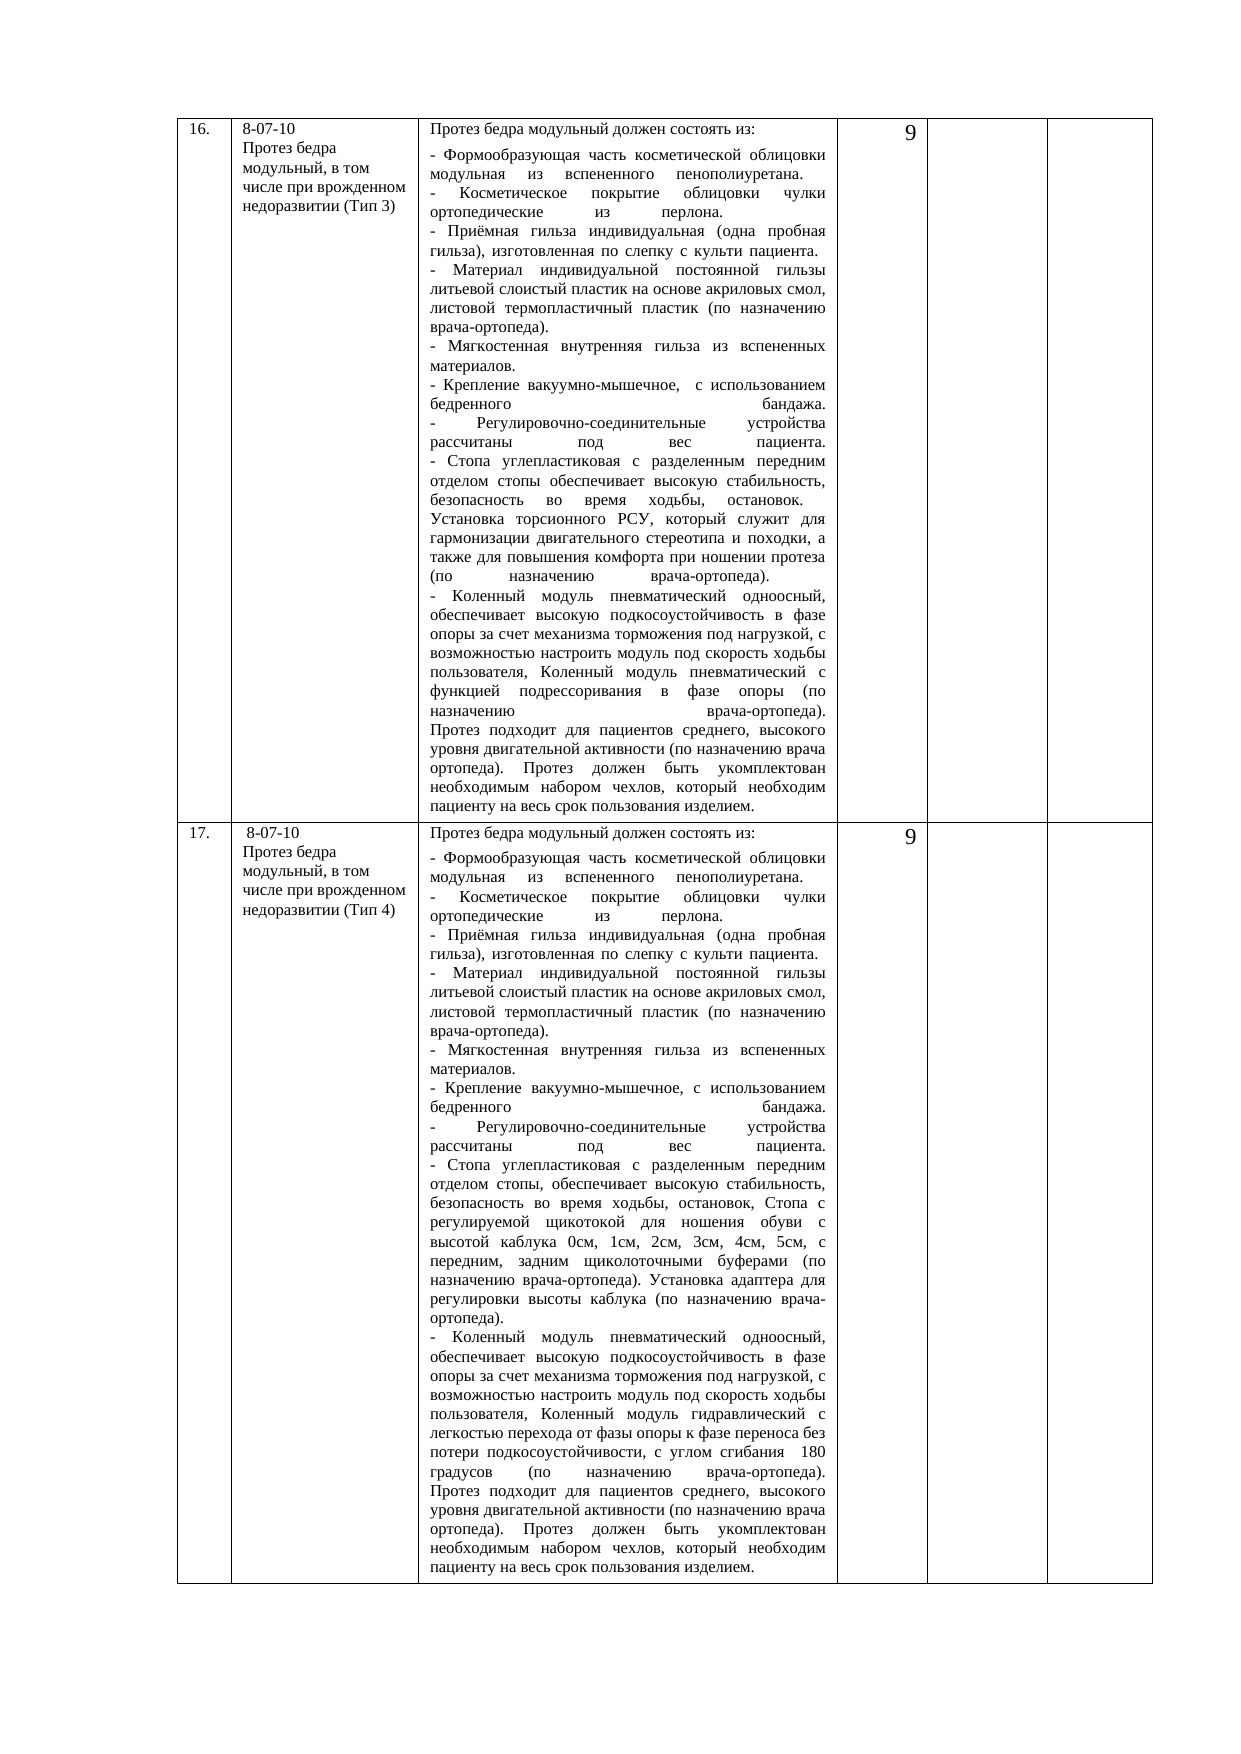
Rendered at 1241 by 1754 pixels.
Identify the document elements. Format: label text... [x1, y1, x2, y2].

table_cell 9 [838, 119, 927, 822]
table_cell [1048, 119, 1152, 822]
table_cell 8-07-10 Протез бедра модульный, в том числе при врожденном недоразвитии (Тип 4) [232, 823, 418, 1583]
table_cell [1048, 823, 1152, 1583]
table_cell [928, 119, 1047, 822]
table_cell 8-07-10 Протез бедра модульный, в том числе при врожденном недоразвитии (Тип 3) [232, 119, 418, 822]
table_cell 9 [838, 823, 927, 1583]
table_cell Протез бедра модульный должен состоять из: - Формообразующая часть косметической облицовки модульная из вспененного пенополиуретана. - Косметическое покрытие облицовки чулки ортопедические из перлона. - Приёмная гильза индивидуальная (одна пробная гильза), изготовленная по слепку с культи пациента. - Материал индивидуальной постоянной гильзы литьевой слоистый пластик на основе акриловых смол, листовой термопластичный пластик (по назначению врача-ортопеда). - Мягкостенная внутренняя гильза из вспененных материалов. - Крепление вакуумно-мышечное, с использованием бедренного бандажа. - Регулировочно-соединительные устройства рассчитаны под вес пациента. - Стопа углепластиковая с разделенным передним отделом стопы обеспечивает высокую стабильность, безопасность во время ходьбы, остановок. Установка торсионного РСУ, который служит для гармонизации двигательного стереотипа и походки, а также для повышения комфорта при ношении протеза (по назначению врача-ортопеда). - Коленный модуль пневматический одноосный, обеспечивает высокую подкосоустойчивость в фазе опоры за счет механизма торможения под нагрузкой, с возможностью настроить модуль под скорость ходьбы пользователя, Коленный модуль пневматический с функцией подрессоривания в фазе опоры (по назначению врача-ортопеда). Протез подходит для пациентов среднего, высокого уровня двигательной активности (по назначению врача ортопеда). Протез должен быть укомплектован необходимым набором чехлов, который необходим пациенту на весь срок пользования изделием. [419, 119, 837, 822]
table_cell Протез бедра модульный должен состоять из: - Формообразующая часть косметической облицовки модульная из вспененного пенополиуретана. - Косметическое покрытие облицовки чулки ортопедические из перлона. - Приёмная гильза индивидуальная (одна пробная гильза), изготовленная по слепку с культи пациента. - Материал индивидуальной постоянной гильзы литьевой слоистый пластик на основе акриловых смол, листовой термопластичный пластик (по назначению врача-ортопеда). - Мягкостенная внутренняя гильза из вспененных материалов. - Крепление вакуумно-мышечное, с использованием бедренного бандажа. - Регулировочно-соединительные устройства рассчитаны под вес пациента. - Стопа углепластиковая с разделенным передним отделом стопы, обеспечивает высокую стабильность, безопасность во время ходьбы, остановок, Стопа с регулируемой щикотокой для ношения обуви с высотой каблука 0см, 1см, 2см, 3см, 4см, 5см, с передним, задним щиколоточными буферами (по назначению врача-ортопеда). Установка адаптера для регулировки высоты каблука (по назначению врача-ортопеда). - Коленный модуль пневматический одноосный, обеспечивает высокую подкосоустойчивость в фазе опоры за счет механизма торможения под нагрузкой, с возможностью настроить модуль под скорость ходьбы пользователя, Коленный модуль гидравлический с легкостью перехода от фазы опоры к фазе переноса без потери подкосоустойчивости, с углом сгибания 180 градусов (по назначению врача-ортопеда). Протез подходит для пациентов среднего, высокого уровня двигательной активности (по назначению врача ортопеда). Протез должен быть укомплектован необходимым набором чехлов, который необходим пациенту на весь срок пользования изделием. [419, 823, 837, 1583]
table_cell [928, 823, 1047, 1583]
table_cell 17. [178, 823, 231, 1583]
table_cell 16. [178, 119, 231, 822]
